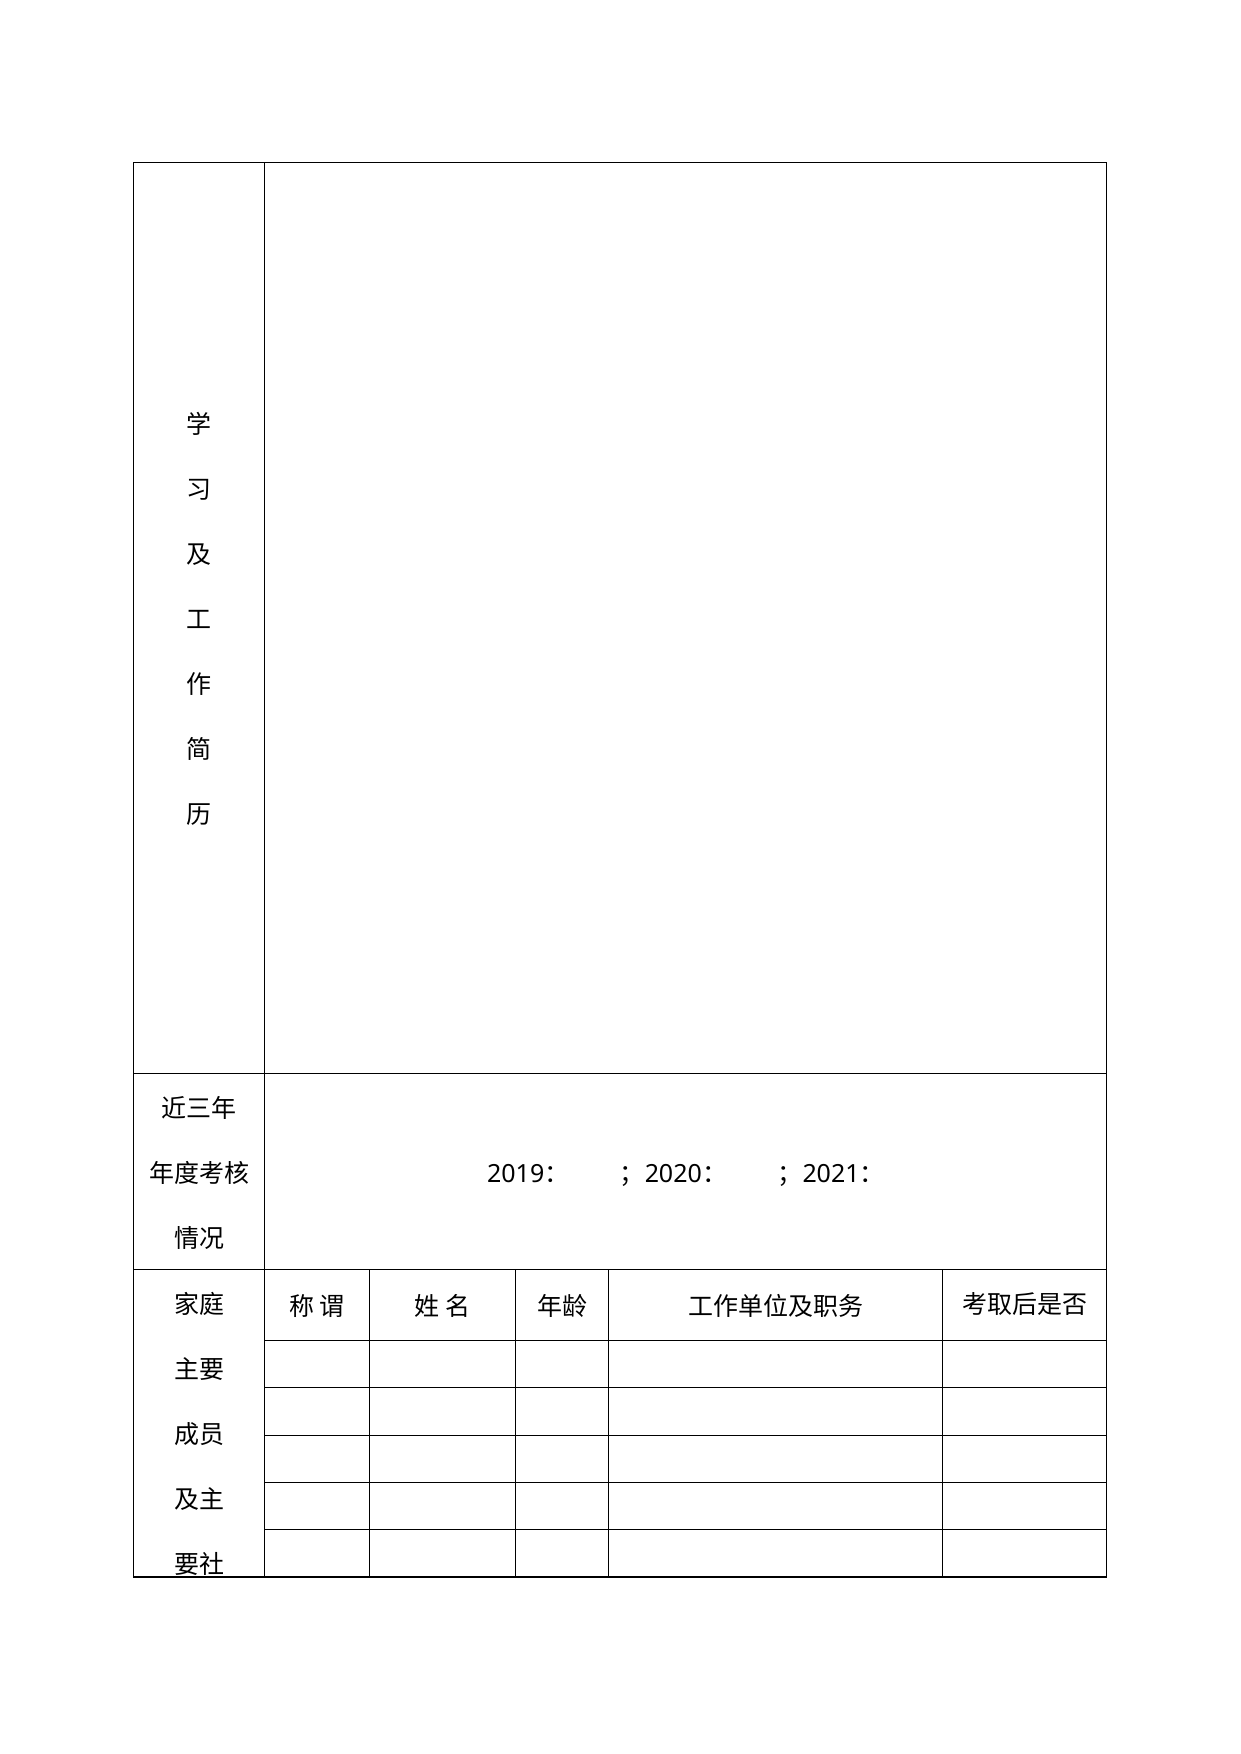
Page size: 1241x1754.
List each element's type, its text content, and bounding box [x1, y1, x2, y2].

table_cell [265, 1530, 369, 1576]
table_cell [609, 1483, 942, 1529]
table_cell [609, 1436, 942, 1482]
table_cell [370, 1388, 515, 1434]
table_cell [943, 1483, 1106, 1529]
table_cell [609, 1530, 942, 1576]
table_cell [943, 1388, 1106, 1434]
table_cell 2019： ；2020： ；2021： [265, 1074, 1106, 1269]
table_cell 考取后是否有回避关系 [943, 1270, 1106, 1340]
table_cell 称 谓 [265, 1270, 369, 1340]
table_cell [943, 1436, 1106, 1482]
table_cell [265, 163, 1106, 1073]
table_cell [265, 1388, 369, 1434]
table_cell 工作单位及职务 [609, 1270, 942, 1340]
table_cell [370, 1341, 515, 1387]
table_cell [265, 1483, 369, 1529]
table_cell 近三年 年度考核 情况 [134, 1074, 264, 1269]
table_cell [943, 1530, 1106, 1576]
table_cell [370, 1530, 515, 1576]
table_cell 学 习 及 工 作 简 历 [134, 163, 264, 1073]
table_cell [516, 1341, 608, 1387]
table_cell 姓 名 [370, 1270, 515, 1340]
table_cell [265, 1341, 369, 1387]
table_cell [370, 1436, 515, 1482]
table_cell [516, 1436, 608, 1482]
table_cell [265, 1436, 369, 1482]
table_cell [370, 1483, 515, 1529]
table_cell [516, 1530, 608, 1576]
table_cell [609, 1388, 942, 1434]
table_cell [943, 1341, 1106, 1387]
table_cell [609, 1341, 942, 1387]
table_cell [516, 1388, 608, 1434]
table_cell 家庭 主要 成员 及主 要社 会关 系 [134, 1270, 264, 1576]
table_cell [516, 1483, 608, 1529]
table_cell 年龄 [516, 1270, 608, 1340]
